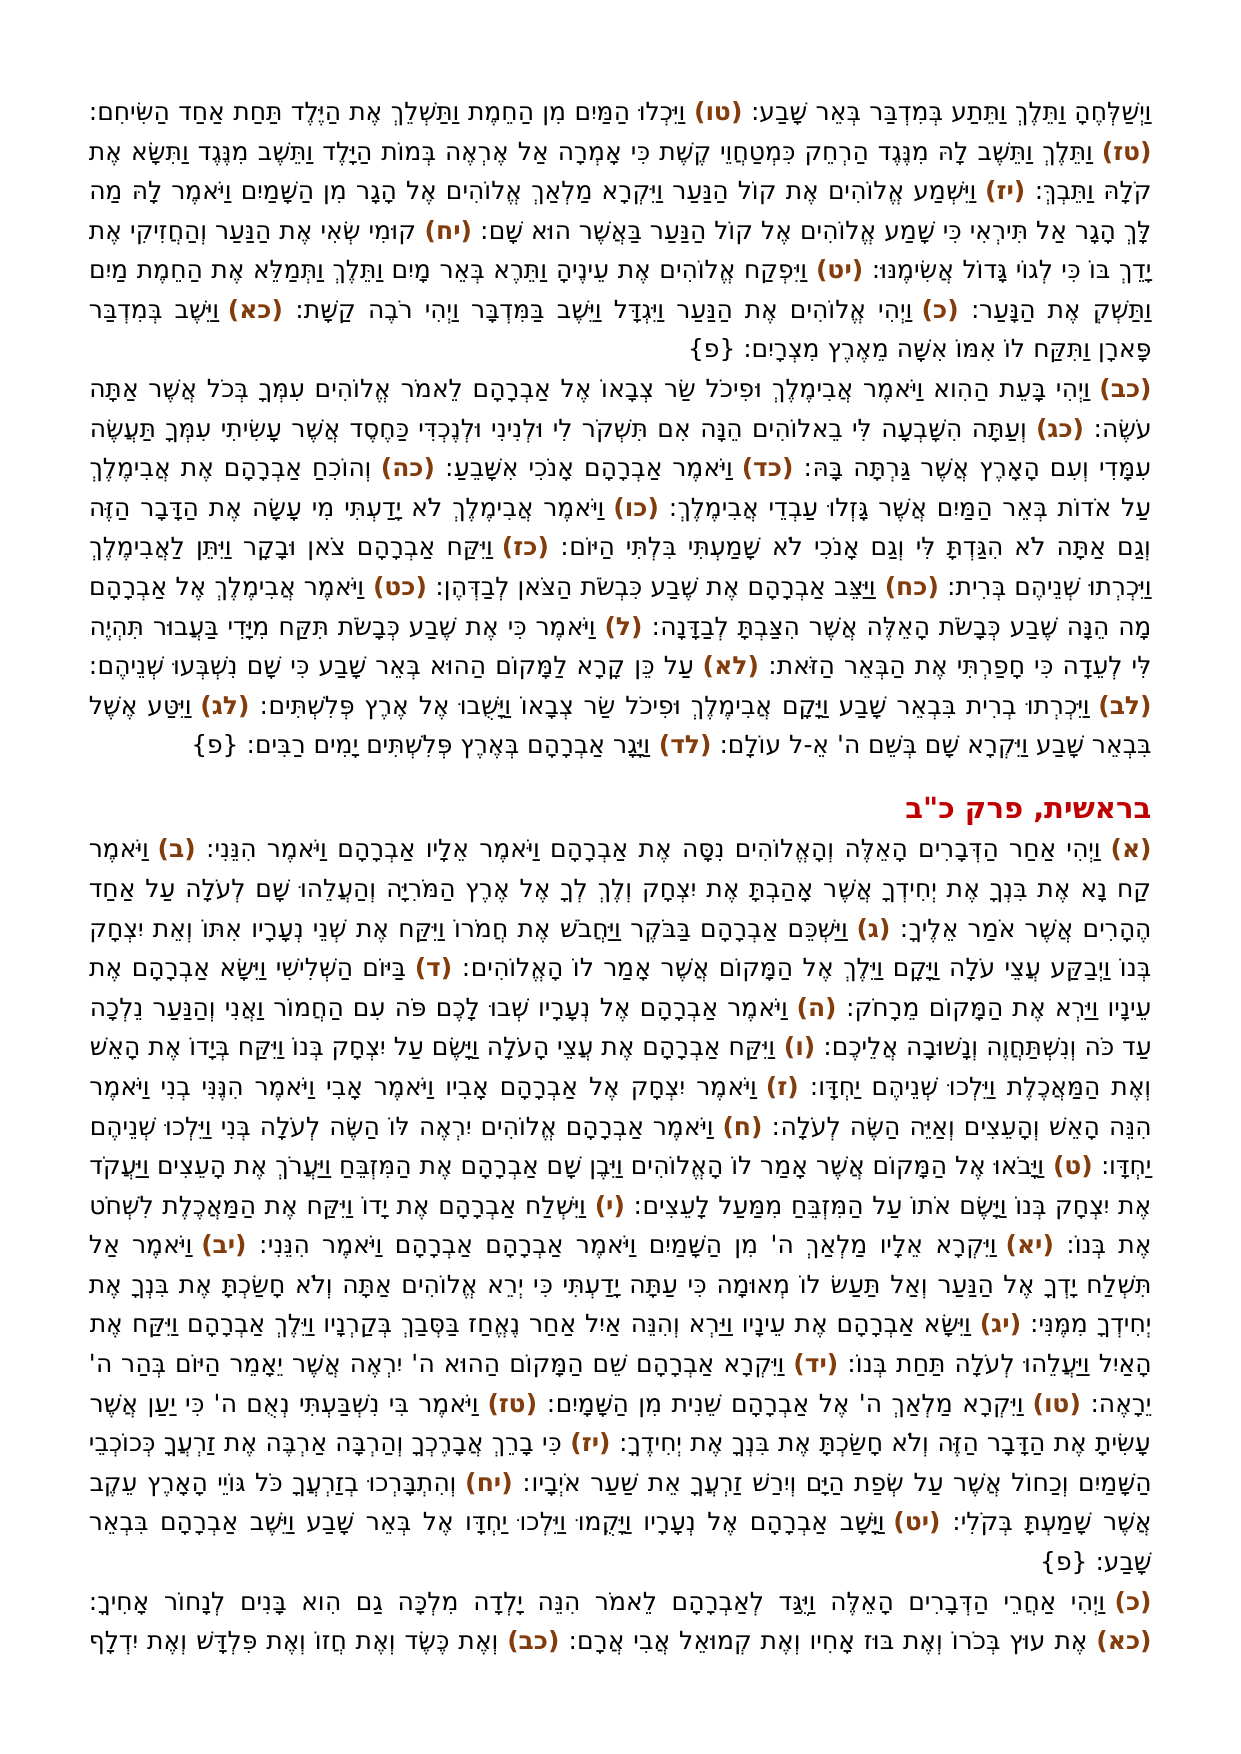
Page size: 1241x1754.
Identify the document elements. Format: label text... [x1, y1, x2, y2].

text (כב) וַיְהִי בָּעֵת הַהִוא וַיֹּאמֶר אֲבִימֶלֶךְ וּפִיכֹל שַׂר צְבָאוֹ אֶל אַבְרָהָם לֵאמֹר אֱלוֹהִים עִמְּךָ בְּכֹל אֲשֶׁר אַתָּה עֹשֶׂה: (כג) וְעַתָּה הִשָּׁבְעָה לִּי בֵאלוֹהִים הֵנָּה אִם תִּשְׁקֹר לִי וּלְנִינִי וּלְנֶכְדִּי כַּחֶסֶד אֲשֶׁר עָשִׂיתִי עִמְּךָ תַּעֲשֶׂה עִמָּדִי וְעִם הָאָרֶץ אֲשֶׁר גַּרְתָּה בָּהּ: (כד) וַיֹּאמֶר אַבְרָהָם אָנֹכִי אִשָּׁבֵעַ: (כה) וְהוֹכִחַ אַבְרָהָם אֶת אֲבִימֶלֶךְ עַל אֹדוֹת בְּאֵר הַמַּיִם אֲשֶׁר גָּזְלוּ עַבְדֵי אֲבִימֶלֶךְ: (כו) וַיֹּאמֶר אֲבִימֶלֶךְ לֹא יָדַעְתִּי מִי עָשָׂה אֶת הַדָּבָר הַזֶּה וְגַם אַתָּה לֹא הִגַּדְתָּ לִּי וְגַם אָנֹכִי לֹא שָׁמַעְתִּי בִּלְתִּי הַיּוֹם: (כז) וַיִּקַּח אַבְרָהָם צֹאן וּבָקָר וַיִּתֵּן לַאֲבִימֶלֶךְ וַיִּכְרְתוּ שְׁנֵיהֶם בְּרִית: (כח) וַיַּצֵּב אַבְרָהָם אֶת שֶׁבַע כִּבְשֹׂת הַצֹּאן לְבַדְּהֶן: (כט) וַיֹּאמֶר אֲבִימֶלֶךְ אֶל אַבְרָהָם מָה הֵנָּה שֶׁבַע כְּבָשֹׂת הָאֵלֶּה אֲשֶׁר הִצַּבְתָּ לְבַדָּנָה: (ל) וַיֹּאמֶר כִּי אֶת שֶׁבַע כְּבָשֹׂת תִּקַּח מִיָּדִי בַּעֲבוּר תִּהְיֶה לִּי לְעֵדָה כִּי חָפַרְתִּי אֶת הַבְּאֵר הַזֹּאת: (לא) עַל כֵּן קָרָא לַמָּקוֹם הַהוּא בְּאֵר שָׁבַע כִּי שָׁם נִשְׁבְּעוּ שְׁנֵיהֶם: (לב) וַיִּכְרְתוּ בְרִית בִּבְאֵר שָׁבַע וַיָּקָם אֲבִימֶלֶךְ וּפִיכֹל שַׂר צְבָאוֹ וַיָּשֻׁבוּ אֶל אֶרֶץ פְּלִשְׁתִּים: (לג) וַיִּטַּע אֶשֶׁל בִּבְאֵר שָׁבַע וַיִּקְרָא שָׁם בְּשֵׁם ה' אֵ-ל עוֹלָם: (לד) וַיָּגָר אַבְרָהָם בְּאֶרֶץ פְּלִשְׁתִּים יָמִים רַבִּים: {פ} [89, 366, 1152, 762]
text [89, 89, 1152, 366]
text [89, 1578, 1152, 1657]
text (א) וַיְהִי אַחַר הַדְּבָרִים הָאֵלֶּה וְהָאֱלוֹהִים נִסָּה אֶת אַבְרָהָם וַיֹּאמֶר אֵלָיו אַבְרָהָם וַיֹּאמֶר הִנֵּנִי: (ב) וַיֹּאמֶר קַח נָא אֶת בִּנְךָ אֶת יְחִידְךָ אֲשֶׁר אָהַבְתָּ אֶת יִצְחָק וְלֶךְ לְךָ אֶל אֶרֶץ הַמֹּרִיָּה וְהַעֲלֵהוּ שָׁם לְעֹלָה עַל אַחַד הֶהָרִים אֲשֶׁר אֹמַר אֵלֶיךָ: (ג) וַיַּשְׁכֵּם אַבְרָהָם בַּבֹּקֶר וַיַּחֲבֹשׁ אֶת חֲמֹרוֹ וַיִּקַּח אֶת שְׁנֵי נְעָרָיו אִתּוֹ וְאֵת יִצְחָק בְּנוֹ וַיְבַקַּע עֲצֵי עֹלָה וַיָּקָם וַיֵּלֶךְ אֶל הַמָּקוֹם אֲשֶׁר אָמַר לוֹ הָאֱלוֹהִים: (ד) בַּיּוֹם הַשְּׁלִישִׁי וַיִּשָּׂא אַבְרָהָם אֶת עֵינָיו וַיַּרְא אֶת הַמָּקוֹם מֵרָחֹק: (ה) וַיֹּאמֶר אַבְרָהָם אֶל נְעָרָיו שְׁבוּ לָכֶם פֹּה עִם הַחֲמוֹר וַאֲנִי וְהַנַּעַר נֵלְכָה עַד כֹּה וְנִשְׁתַּחֲוֶה וְנָשׁוּבָה אֲלֵיכֶם: (ו) וַיִּקַּח אַבְרָהָם אֶת עֲצֵי הָעֹלָה וַיָּשֶׂם עַל יִצְחָק בְּנוֹ וַיִּקַּח בְּיָדוֹ אֶת הָאֵשׁ וְאֶת הַמַּאֲכֶלֶת וַיֵּלְכוּ שְׁנֵיהֶם יַחְדָּו: (ז) וַיֹּאמֶר יִצְחָק אֶל אַבְרָהָם אָבִיו וַיֹּאמֶר אָבִי וַיֹּאמֶר הִנֶּנִּי בְנִי וַיֹּאמֶר הִנֵּה הָאֵשׁ וְהָעֵצִים וְאַיֵּה הַשֶּׂה לְעֹלָה: (ח) וַיֹּאמֶר אַבְרָהָם אֱלוֹהִים יִרְאֶה לּוֹ הַשֶּׂה לְעֹלָה בְּנִי וַיֵּלְכוּ שְׁנֵיהֶם יַחְדָּו: (ט) וַיָּבֹאוּ אֶל הַמָּקוֹם אֲשֶׁר אָמַר לוֹ הָאֱלוֹהִים וַיִּבֶן שָׁם אַבְרָהָם אֶת הַמִּזְבֵּחַ וַיַּעֲרֹךְ אֶת הָעֵצִים וַיַּעֲקֹד אֶת יִצְחָק בְּנוֹ וַיָּשֶׂם אֹתוֹ עַל הַמִּזְבֵּחַ מִמַּעַל לָעֵצִים: (י) וַיִּשְׁלַח אַבְרָהָם אֶת יָדוֹ וַיִּקַּח אֶת הַמַּאֲכֶלֶת לִשְׁחֹט אֶת בְּנוֹ: (יא) וַיִּקְרָא אֵלָיו מַלְאַךְ ה' מִן הַשָּׁמַיִם וַיֹּאמֶר אַבְרָהָם אַבְרָהָם וַיֹּאמֶר הִנֵּנִי: (יב) וַיֹּאמֶר אַל תִּשְׁלַח יָדְךָ אֶל הַנַּעַר וְאַל תַּעַשׂ לוֹ מְאוּמָה כִּי עַתָּה יָדַעְתִּי כִּי יְרֵא אֱלוֹהִים אַתָּה וְלֹא חָשַׂכְתָּ אֶת בִּנְךָ אֶת יְחִידְךָ מִמֶּנִּי: (יג) וַיִּשָּׂא אַבְרָהָם אֶת עֵינָיו וַיַּרְא וְהִנֵּה אַיִל אַחַר נֶאֱחַז בַּסְּבַךְ בְּקַרְנָיו וַיֵּלֶךְ אַבְרָהָם וַיִּקַּח אֶת הָאַיִל וַיַּעֲלֵהוּ לְעֹלָה תַּחַת בְּנוֹ: (יד) וַיִּקְרָא אַבְרָהָם שֵׁם הַמָּקוֹם הַהוּא ה' יִרְאֶה אֲשֶׁר יֵאָמֵר הַיּוֹם בְּהַר ה' יֵרָאֶה: (טו) וַיִּקְרָא מַלְאַךְ ה' אֶל אַבְרָהָם שֵׁנִית מִן הַשָּׁמָיִם: (טז) וַיֹּאמֶר בִּי נִשְׁבַּעְתִּי נְאֻם ה' כִּי יַעַן אֲשֶׁר עָשִׂיתָ אֶת הַדָּבָר הַזֶּה וְלֹא חָשַׂכְתָּ אֶת בִּנְךָ אֶת יְחִידֶךָ: (יז) כִּי בָרֵךְ אֲבָרֶכְךָ וְהַרְבָּה אַרְבֶּה אֶת זַרְעֲךָ כְּכוֹכְבֵי הַשָּׁמַיִם וְכַחוֹל אֲשֶׁר עַל שְׂפַת הַיָּם וְיִרַשׁ זַרְעֲךָ אֵת שַׁעַר אֹיְבָיו: (יח) וְהִתְבָּרְכוּ בְזַרְעֲךָ כֹּל גּוֹיֵי הָאָרֶץ עֵקֶב אֲשֶׁר שָׁמַעְתָּ בְּקֹלִי: (יט) וַיָּשָׁב אַבְרָהָם אֶל נְעָרָיו וַיָּקֻמוּ וַיֵּלְכוּ יַחְדָּו אֶל בְּאֵר שָׁבַע וַיֵּשֶׁב אַבְרָהָם בִּבְאֵר שָׁבַע: {פ} [89, 826, 1152, 1578]
text בראשית, פרק כ"ב [89, 787, 1152, 826]
